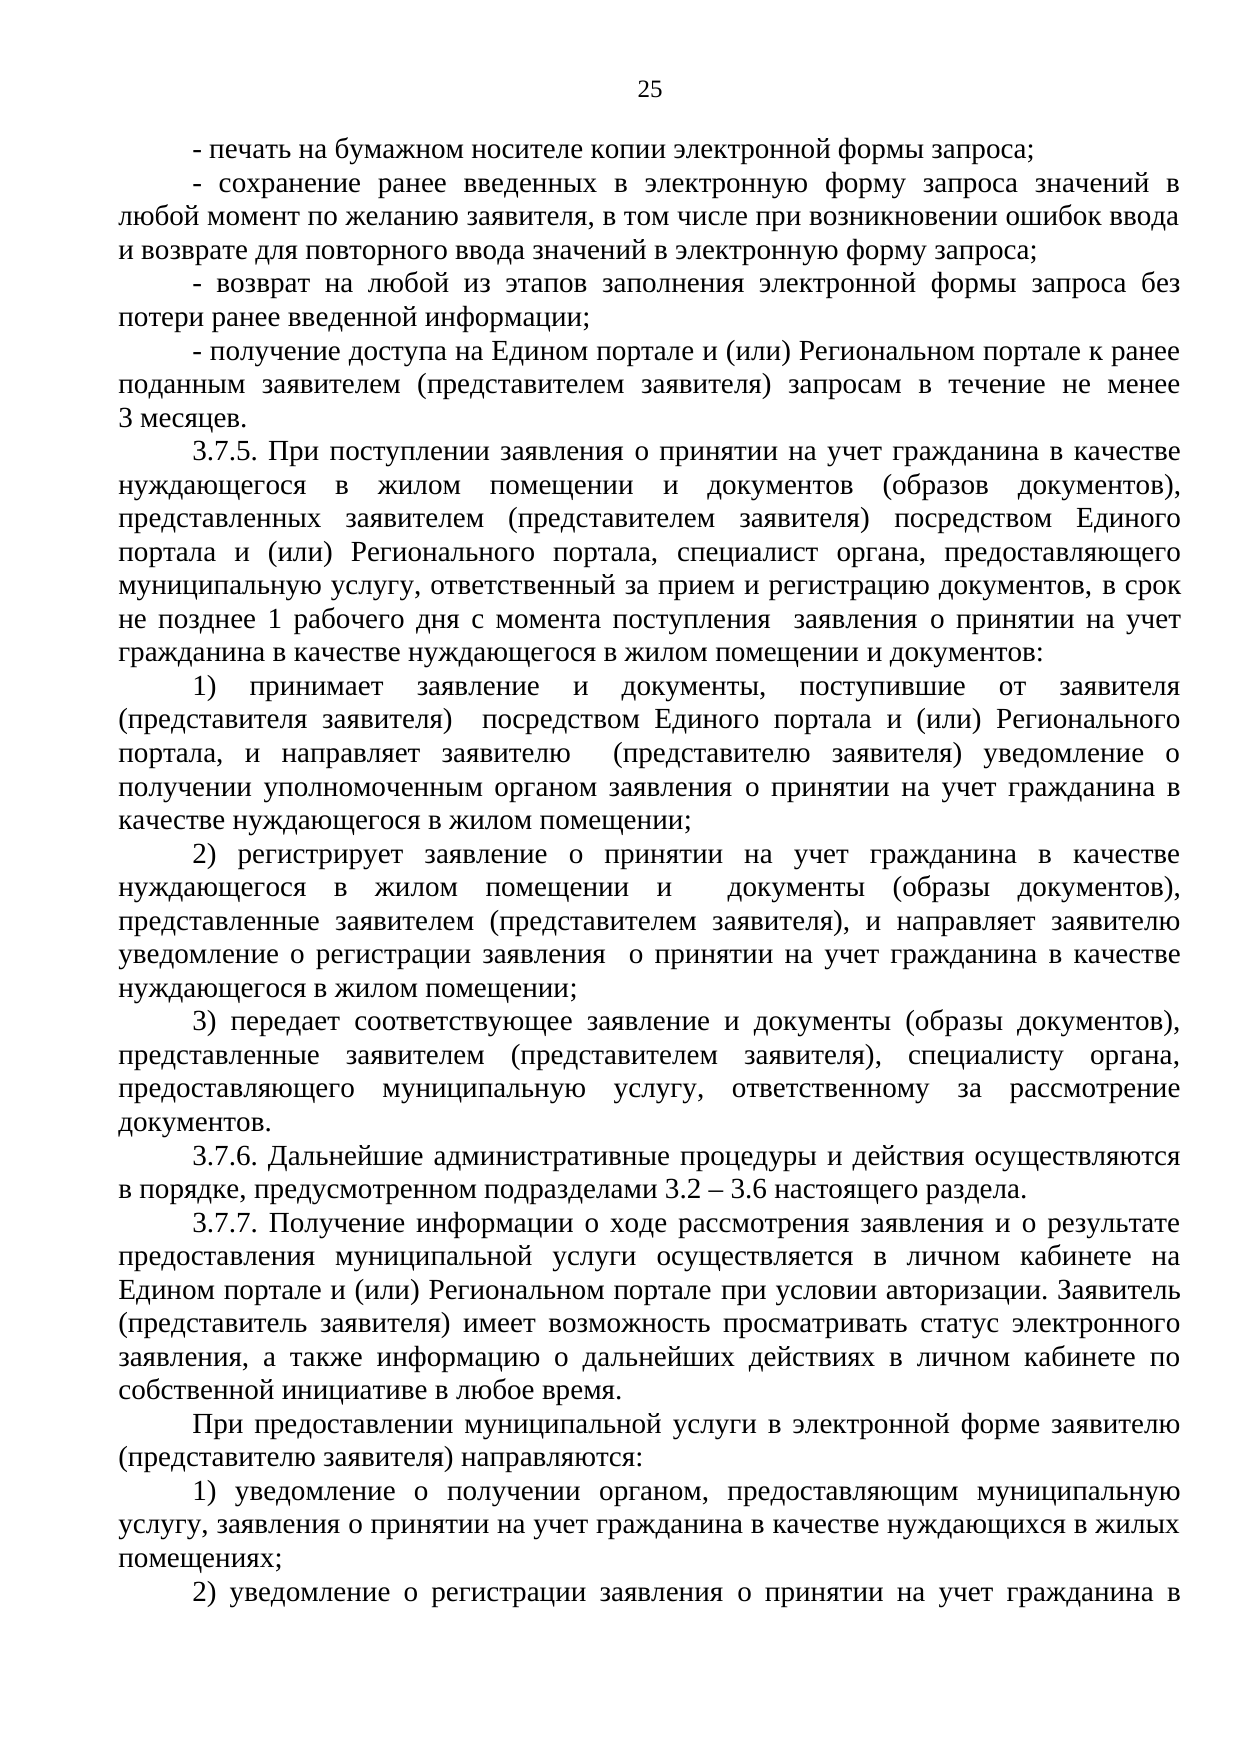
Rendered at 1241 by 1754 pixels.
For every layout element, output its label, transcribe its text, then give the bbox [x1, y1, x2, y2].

text 3) передает соответствующее заявление и документы (образы документов), представленные заявителем (представителем заявителя), специалисту органа, предоставляющего муниципальную услугу, ответственному за рассмотрение документов. [118, 1003, 1181, 1138]
text 3.7.7. Получение информации о ходе рассмотрения заявления и о результате предоставления муниципальной услуги осуществляется в личном кабинете на Едином портале и (или) Региональном портале при условии авторизации. Заявитель (представитель заявителя) имеет возможность просматривать статус электронного заявления, а также информацию о дальнейших действиях в личном кабинете по собственной инициативе в любое время. [118, 1205, 1181, 1406]
text - получение доступа на Едином портале и (или) Региональном портале к ранее поданным заявителем (представителем заявителя) запросам в течение не менее 3 месяцев. [118, 333, 1181, 433]
text 3.7.5. При поступлении заявления о принятии на учет гражданина в качестве нуждающегося в жилом помещении и документов (образов документов), представленных заявителем (представителем заявителя) посредством Единого портала и (или) Регионального портала, специалист органа, предоставляющего муниципальную услугу, ответственный за прием и регистрацию документов, в срок не позднее 1 рабочего дня с момента поступления заявления о принятии на учет гражданина в качестве нуждающегося в жилом помещении и документов: [118, 433, 1181, 668]
text 1) уведомление о получении органом, предоставляющим муниципальную услугу, заявления о принятии на учет гражданина в качестве нуждающихся в жилых помещениях; [118, 1473, 1181, 1574]
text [118, 1574, 1181, 1607]
text - печать на бумажном носителе копии электронной формы запроса; [118, 131, 1181, 165]
text - возврат на любой из этапов заполнения электронной формы запроса без потери ранее введенной информации; [118, 266, 1181, 333]
text 3.7.6. Дальнейшие административные процедуры и действия осуществляются в порядке, предусмотренном подразделами 3.2 – 3.6 настоящего раздела. [118, 1138, 1181, 1205]
text При предоставлении муниципальной услуги в электронной форме заявителю (представителю заявителя) направляются: [118, 1406, 1181, 1473]
text 1) принимает заявление и документы, поступившие от заявителя (представителя заявителя) посредством Единого портала и (или) Регионального портала, и направляет заявителю (представителю заявителя) уведомление о получении уполномоченным органом заявления о принятии на учет гражданина в качестве нуждающегося в жилом помещении; [118, 668, 1181, 836]
text - сохранение ранее введенных в электронную форму запроса значений в любой момент по желанию заявителя, в том числе при возникновении ошибок ввода и возврате для повторного ввода значений в электронную форму запроса; [118, 165, 1181, 266]
text 2) регистрирует заявление о принятии на учет гражданина в качестве нуждающегося в жилом помещении и документы (образы документов), представленные заявителем (представителем заявителя), и направляет заявителю уведомление о регистрации заявления о принятии на учет гражданина в качестве нуждающегося в жилом помещении; [118, 836, 1181, 1003]
